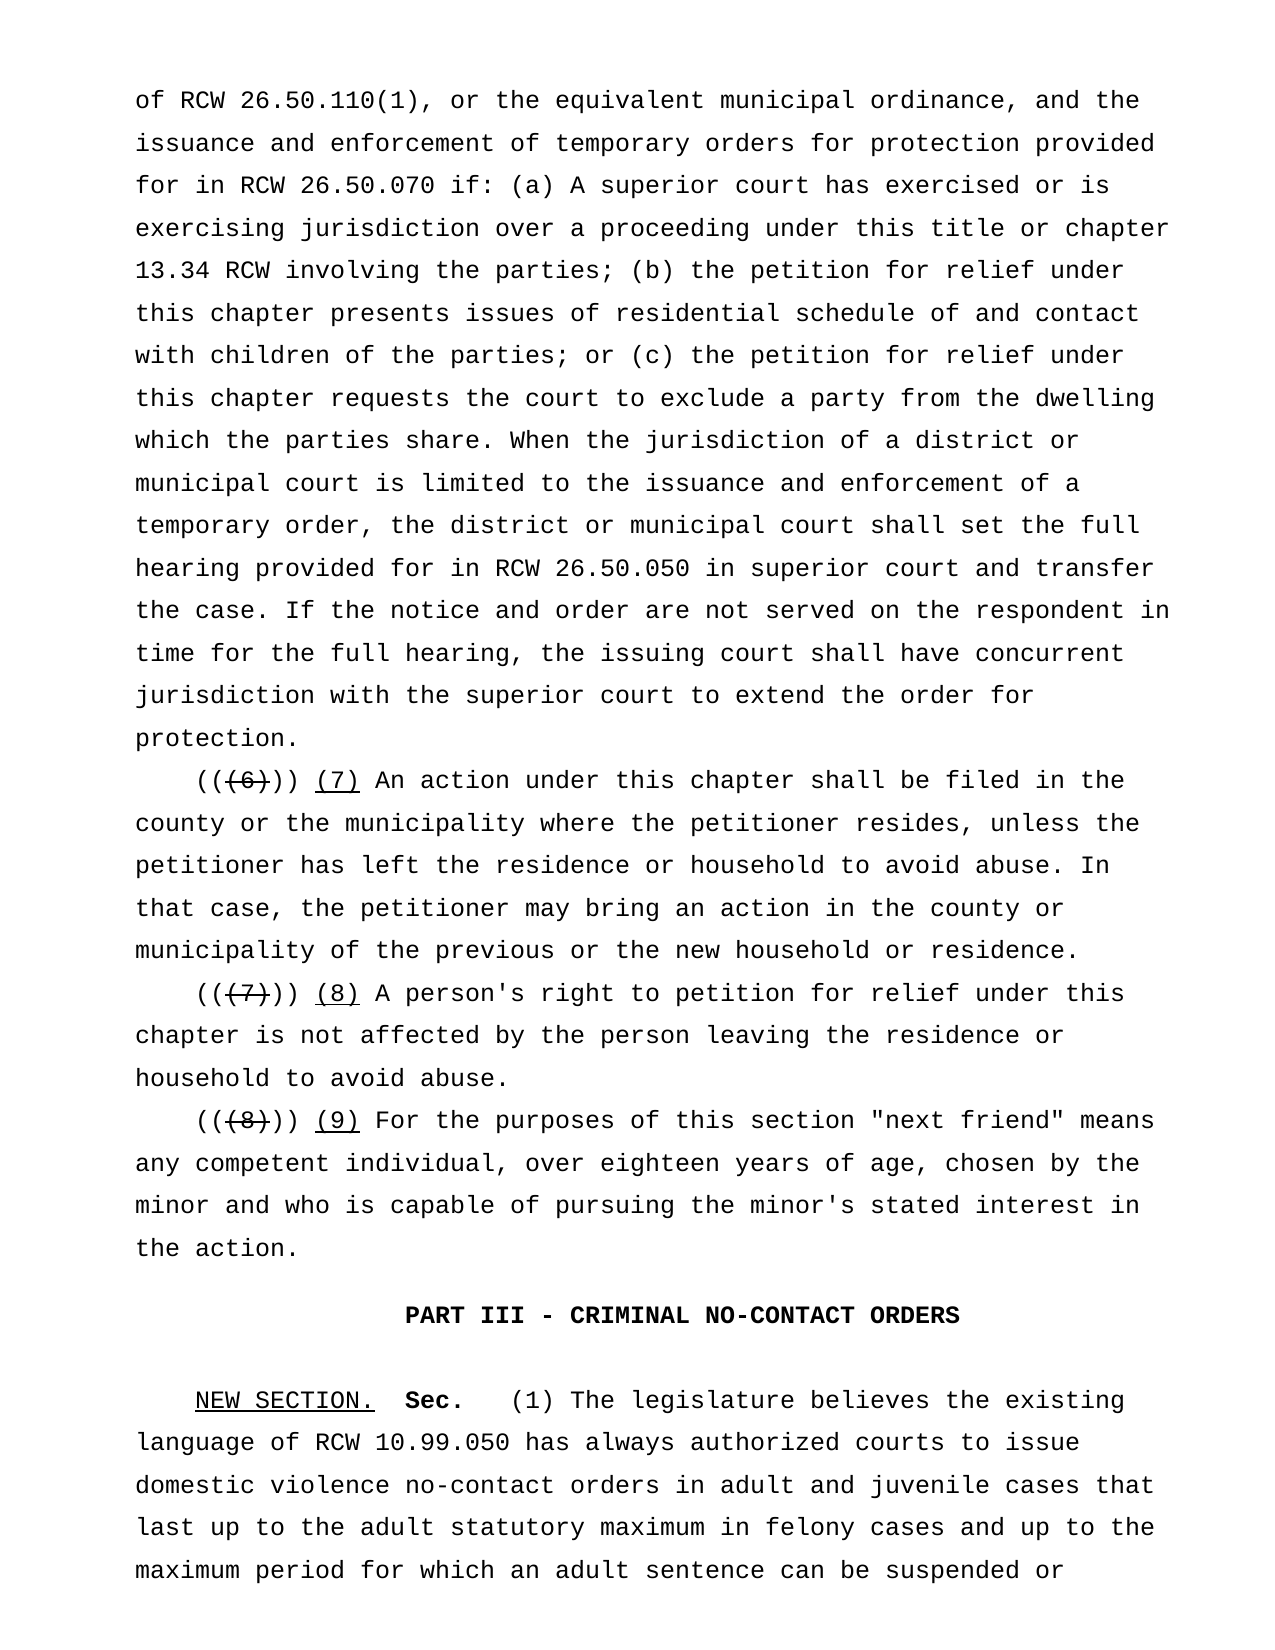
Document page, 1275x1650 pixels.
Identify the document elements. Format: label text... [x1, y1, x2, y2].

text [135, 75, 1170, 755]
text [135, 1374, 1170, 1587]
text (((8))) (9) For the purposes of this section "next friend" means any competent individual, over eighteen years of age, chosen by the minor and who is capable of pursuing the minor's stated interest in the action. [135, 1095, 1170, 1265]
text PART III - CRIMINAL NO-CONTACT ORDERS [135, 1290, 1170, 1332]
text (((6))) (7) An action under this chapter shall be filed in the county or the municipality where the petitioner resides, unless the petitioner has left the residence or household to avoid abuse. In that case, the petitioner may bring an action in the county or municipality of the previous or the new household or residence. [135, 755, 1170, 967]
text (((7))) (8) A person's right to petition for relief under this chapter is not affected by the person leaving the residence or household to avoid abuse. [135, 967, 1170, 1095]
